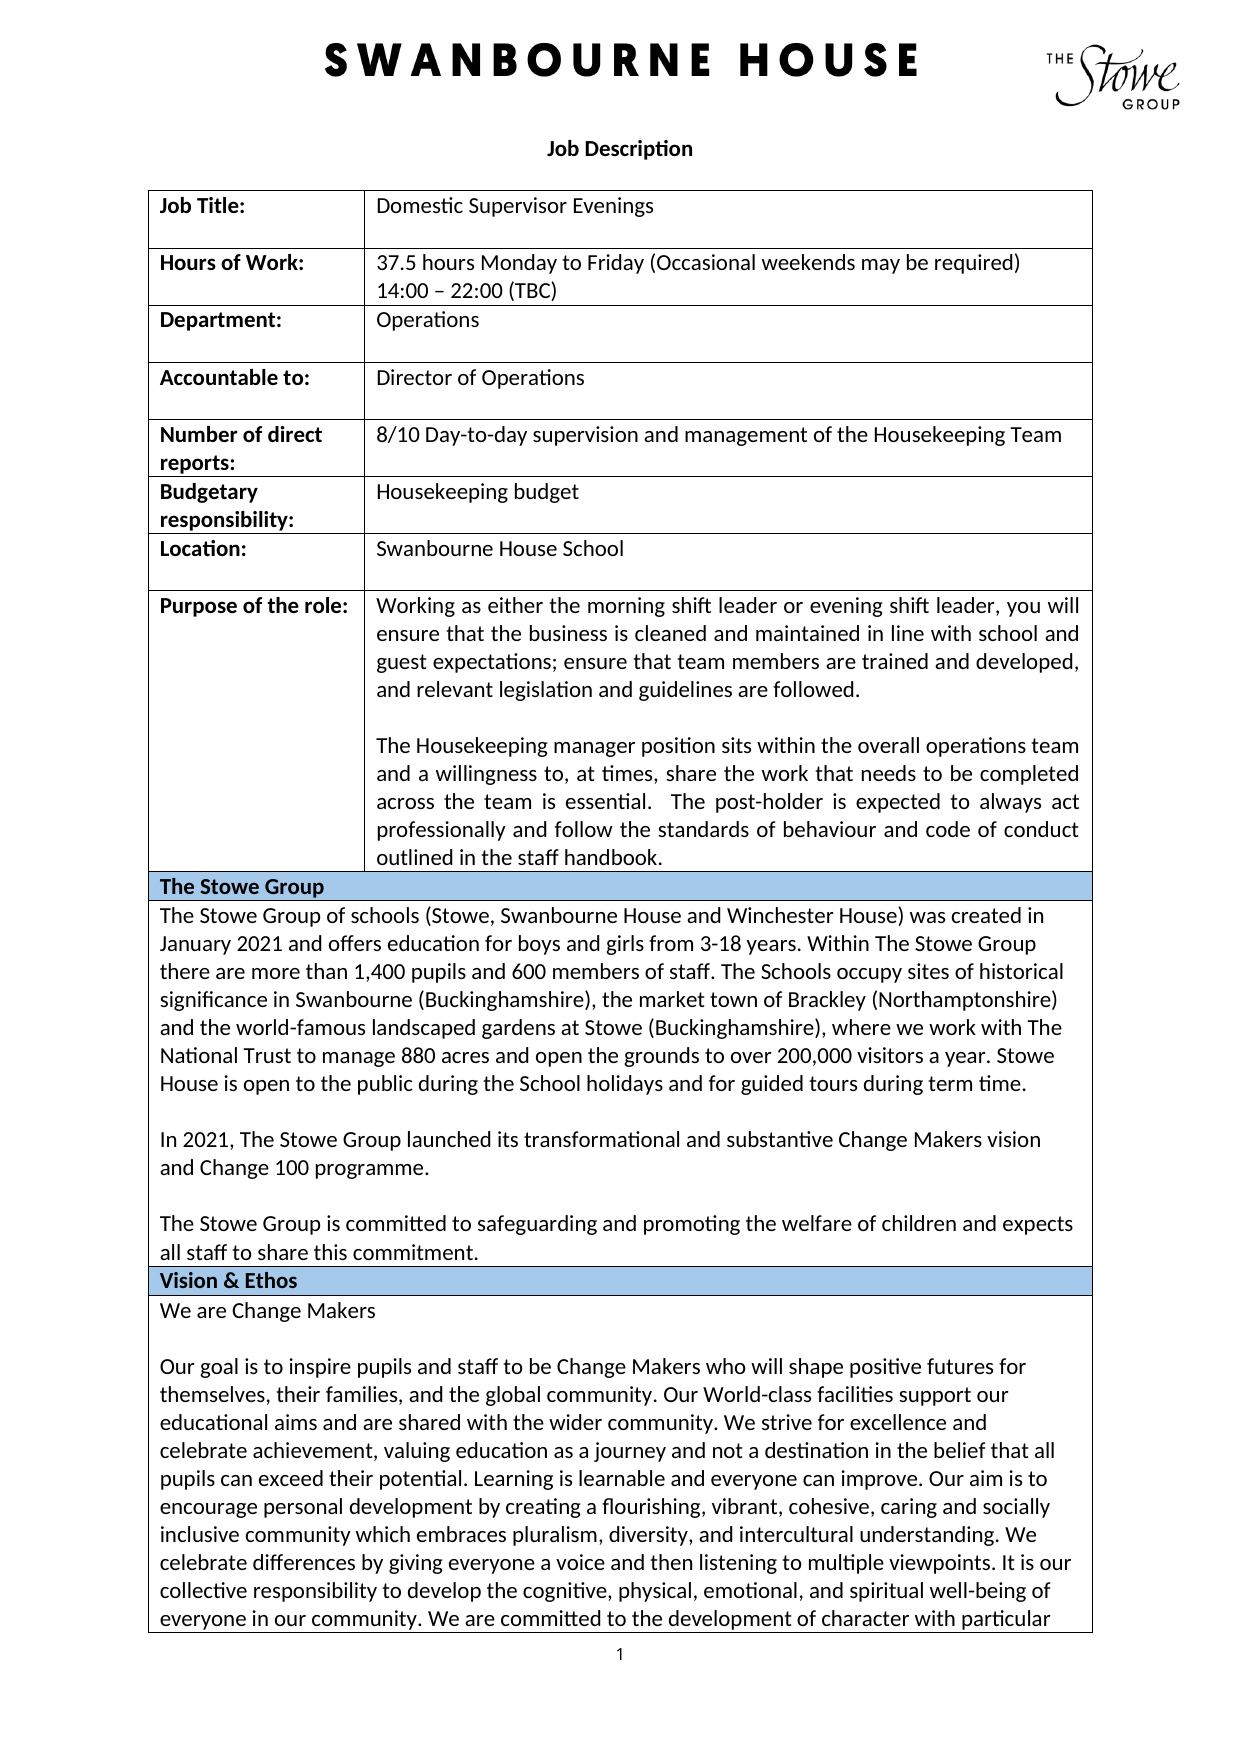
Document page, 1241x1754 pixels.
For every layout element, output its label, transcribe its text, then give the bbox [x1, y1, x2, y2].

table_cell The Stowe Group [149, 872, 1092, 900]
table_cell Director of Operations [365, 363, 1092, 419]
table_cell Purpose of the role: [149, 591, 364, 871]
table_cell The Stowe Group of schools (Stowe, Swanbourne House and Winchester House) was created in January 2021 and offers education for boys and girls from 3-18 years. Within The Stowe Group there are more than 1,400 pupils and 600 members of staff. The Schools occupy sites of historical significance in Swanbourne (Buckinghamshire), the market town of Brackley (Northamptonshire) and the world-famous landscaped gardens at Stowe (Buckinghamshire), where we work with The National Trust to manage 880 acres and open the grounds to over 200,000 visitors a year. Stowe House is open to the public during the School holidays and for guided tours during term time. In 2021, The Stowe Group launched its transformational and substantive Change Makers vision and Change 100 programme. The Stowe Group is committed to safeguarding and promoting the welfare of children and expects all staff to share this commitment. [149, 901, 1092, 1266]
table_cell Budgetary responsibility: [149, 477, 364, 533]
text Job Description [148, 134, 1092, 162]
table_cell Housekeeping budget [365, 477, 1092, 533]
table_cell Location: [149, 534, 364, 590]
picture [1038, 23, 1192, 133]
table_cell Working as either the morning shift leader or evening shift leader, you will ensure that the business is cleaned and maintained in line with school and guest expectations; ensure that team members are trained and developed, and relevant legislation and guidelines are followed. The Housekeeping manager position sits within the overall operations team and a willingness to, at times, share the work that needs to be completed across the team is essential. The post-holder is expected to always act professionally and follow the standards of behaviour and code of conduct outlined in the staff handbook. [365, 591, 1092, 871]
table_cell Number of direct reports: [149, 420, 364, 476]
table_cell Department: [149, 306, 364, 362]
picture [322, 40, 918, 80]
table_cell 8/10 Day-to-day supervision and management of the Housekeeping Team [365, 420, 1092, 476]
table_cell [149, 1296, 1092, 1632]
table_cell Vision & Ethos [149, 1267, 1092, 1295]
table_cell Hours of Work: [149, 249, 364, 304]
table_cell Operations [365, 306, 1092, 362]
table_header Domestic Supervisor Evenings [365, 191, 1092, 247]
table_header Job Title: [149, 191, 364, 247]
table_cell Swanbourne House School [365, 534, 1092, 590]
table_cell 37.5 hours Monday to Friday (Occasional weekends may be required) 14:00 – 22:00 (TBC) [365, 249, 1092, 304]
table_cell Accountable to: [149, 363, 364, 419]
